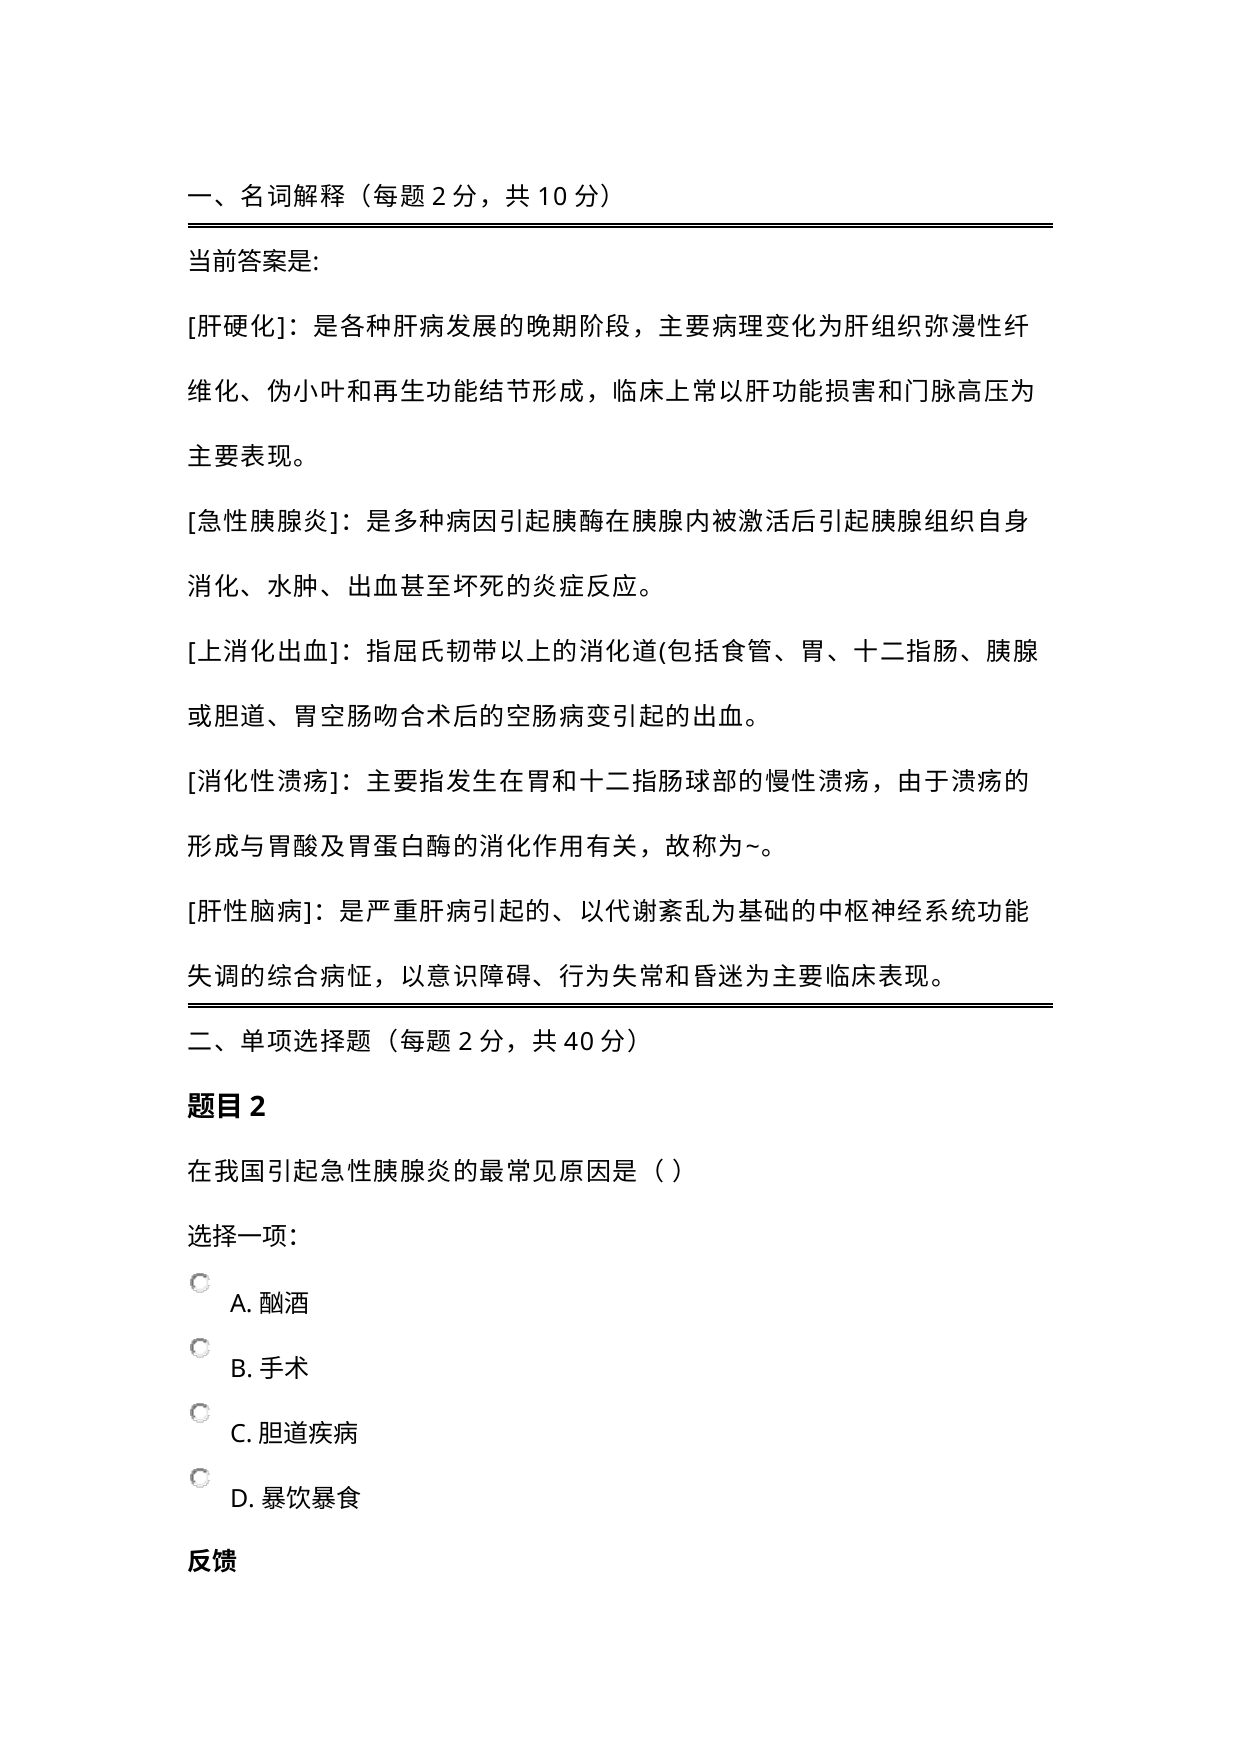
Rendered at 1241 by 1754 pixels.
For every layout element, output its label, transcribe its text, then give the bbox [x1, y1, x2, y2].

text 二、单项选择题（每题2分，共40分） [187, 1007, 1053, 1072]
text C. 胆道疾病 [187, 1397, 1053, 1462]
subtitle 反馈 [187, 1527, 1053, 1592]
text 一、名词解释（每题2分，共10分） [187, 162, 1053, 223]
text [急性胰腺炎]：是多种病因引起胰酶在胰腺内被激活后引起胰腺组织自身消化、水肿、出血甚至坏死的炎症反应。 [187, 487, 1053, 617]
text 当前答案是: [187, 227, 1053, 292]
subtitle 题目2 [187, 1072, 1053, 1137]
text D. 暴饮暴食 [187, 1462, 1053, 1527]
text [肝硬化]：是各种肝病发展的晚期阶段，主要病理变化为肝组织弥漫性纤维化、伪小叶和再生功能结节形成，临床上常以肝功能损害和门脉高压为主要表现。 [187, 292, 1053, 487]
text A. 酗酒 [187, 1267, 1053, 1332]
text [肝性脑病]：是严重肝病引起的、以代谢紊乱为基础的中枢神经系统功能失调的综合病怔，以意识障碍、行为失常和昏迷为主要临床表现。 [187, 877, 1053, 1003]
text 选择一项： [187, 1202, 1053, 1267]
text [上消化出血]：指屈氏韧带以上的消化道(包括食管、胃、十二指肠、胰腺或胆道、胃空肠吻合术后的空肠病变引起的出血。 [187, 617, 1053, 747]
text B. 手术 [187, 1332, 1053, 1397]
text 在我国引起急性胰腺炎的最常见原因是（ ） [187, 1137, 1053, 1202]
text [消化性溃疡]：主要指发生在胃和十二指肠球部的慢性溃疡，由于溃疡的形成与胃酸及胃蛋白酶的消化作用有关，故称为~。 [187, 747, 1053, 877]
